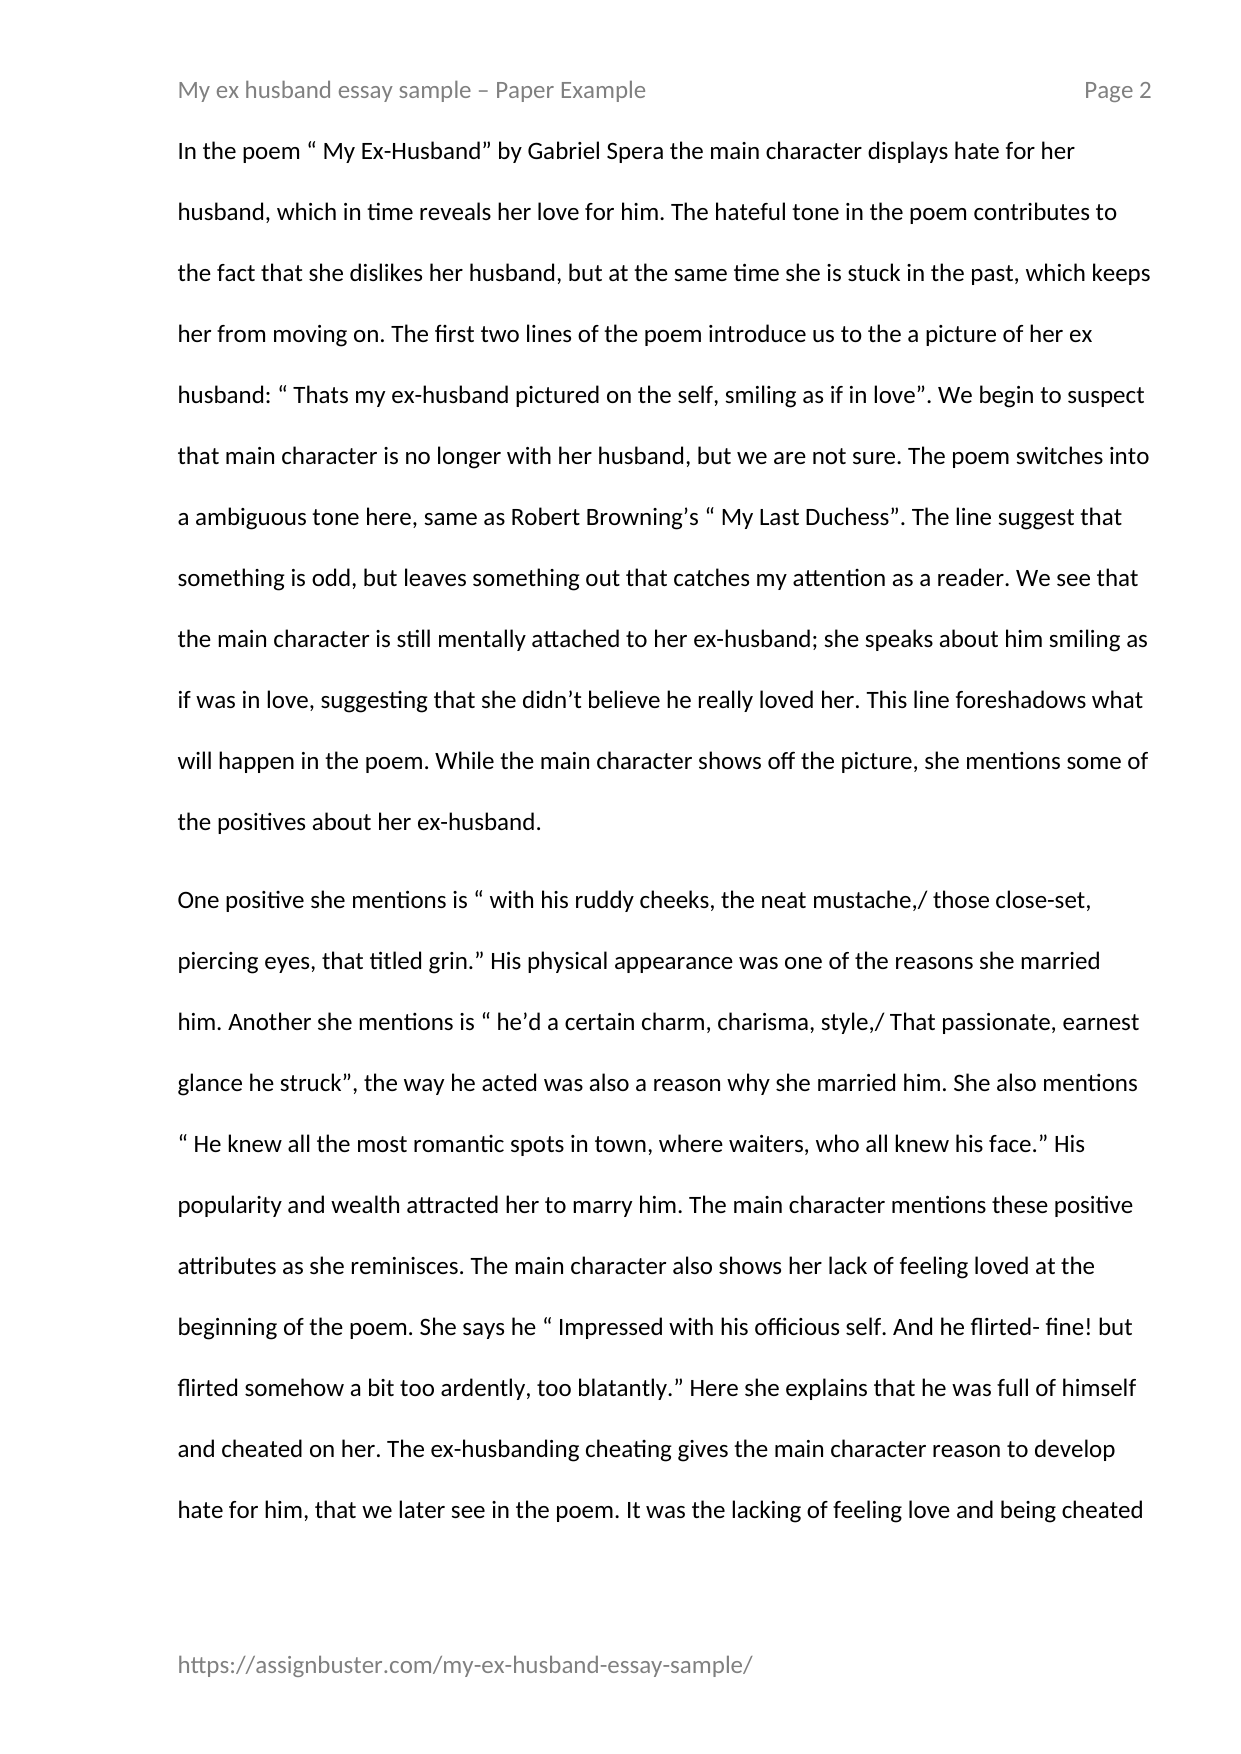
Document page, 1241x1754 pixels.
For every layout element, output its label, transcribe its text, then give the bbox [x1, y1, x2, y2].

text In the poem “ My Ex-Husband” by Gabriel Spera the main character displays hate for her husband, which in time reveals her love for him. The hateful tone in the poem contributes to the fact that she dislikes her husband, but at the same time she is stuck in the past, which keeps her from moving on. The first two lines of the poem introduce us to the a picture of her ex husband: “ Thats my ex-husband pictured on the self, smiling as if in love”. We begin to suspect that main character is no longer with her husband, but we are not sure. The poem switches into a ambiguous tone here, same as Robert Browning’s “ My Last Duchess”. The line suggest that something is odd, but leaves something out that catches my attention as a reader. We see that the main character is still mentally attached to her ex-husband; she speaks about him smiling as if was in love, suggesting that she didn’t believe he really loved her. This line foreshadows what will happen in the poem. While the main character shows off the picture, she mentions some of the positives about her ex-husband. [177, 135, 1152, 837]
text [177, 884, 1152, 1525]
